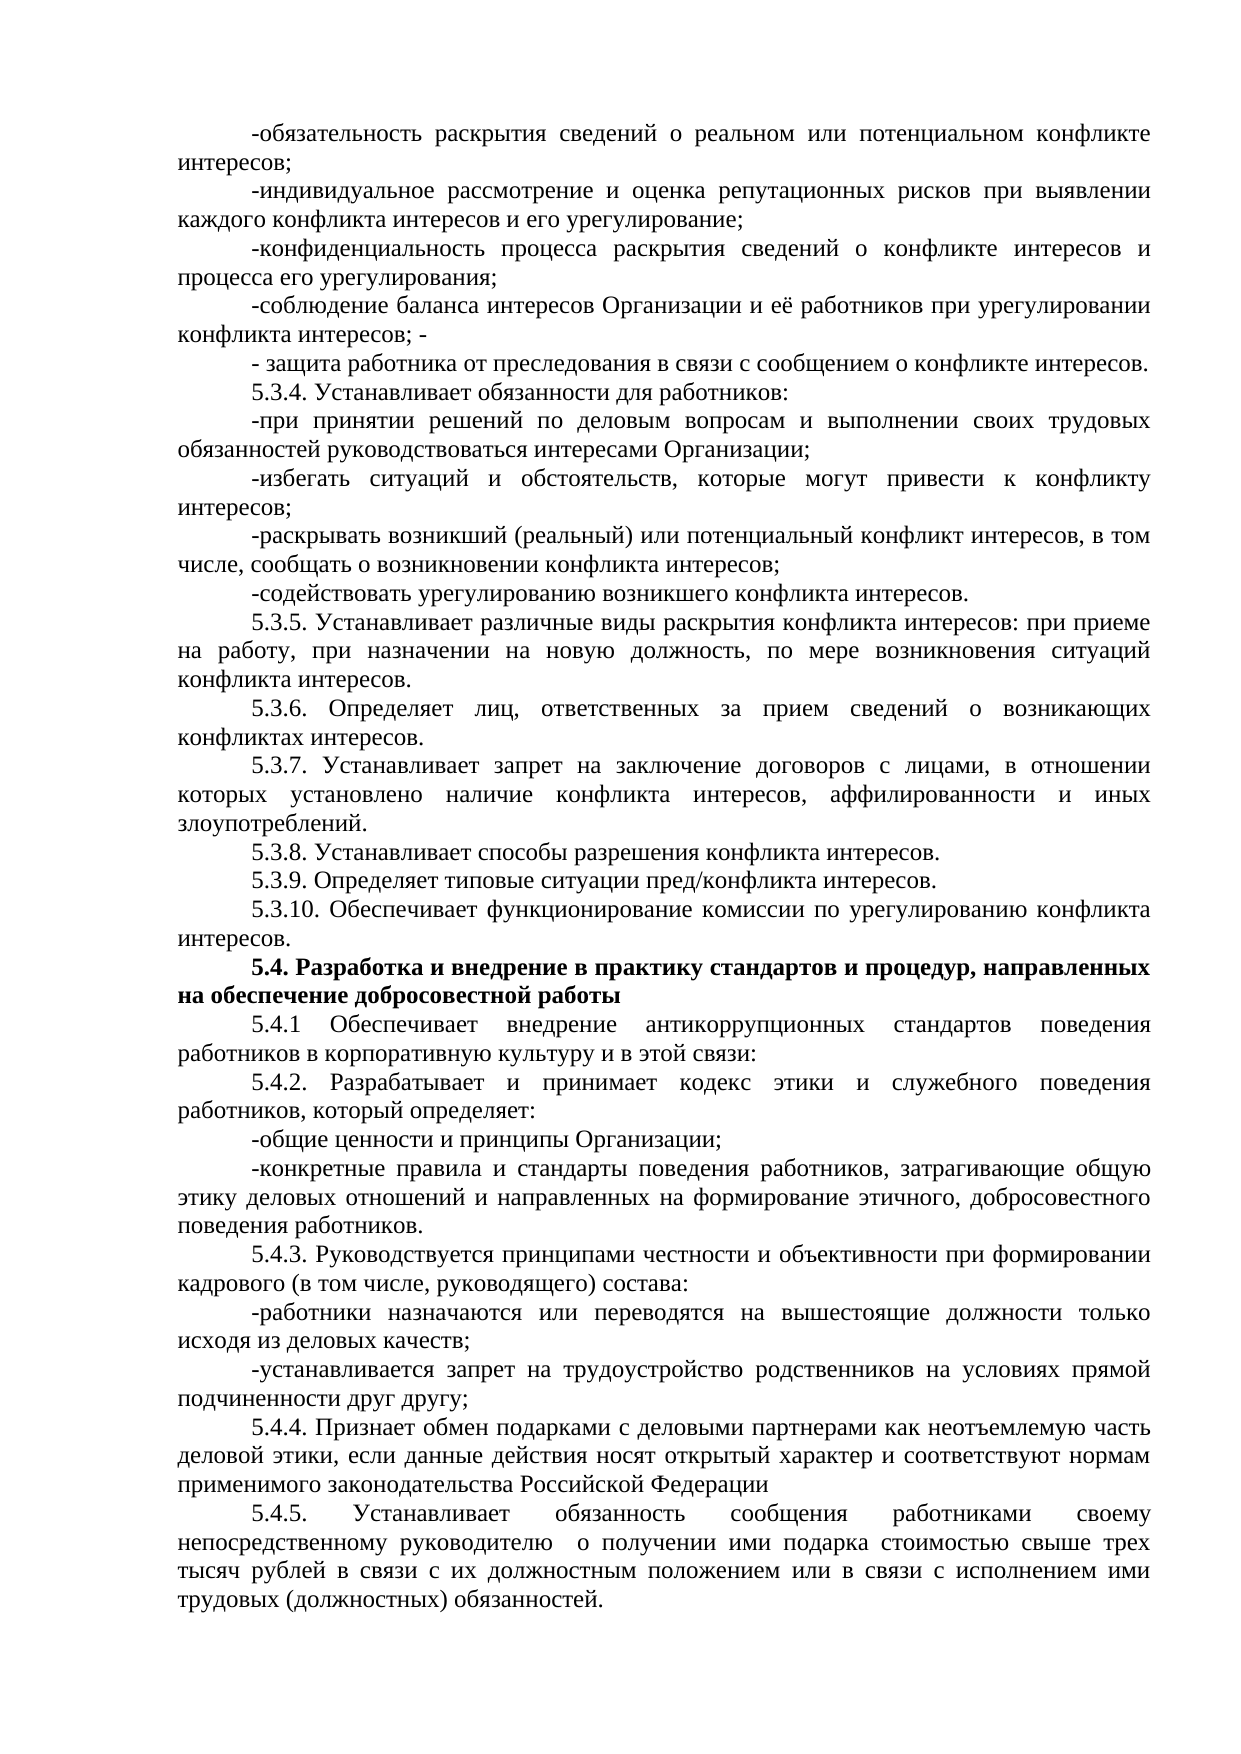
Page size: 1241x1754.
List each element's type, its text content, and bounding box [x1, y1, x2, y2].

text -работники назначаются или переводятся на вышестоящие должности только исходя из деловых качеств; [177, 1297, 1152, 1354]
text -конкретные правила и стандарты поведения работников, затрагивающие общую этику деловых отношений и направленных на формирование этичного, добросовестного поведения работников. [177, 1153, 1152, 1239]
text 5.3.8. Устанавливает способы разрешения конфликта интересов. [177, 837, 1152, 866]
text -конфиденциальность процесса раскрытия сведений о конфликте интересов и процесса его урегулирования; [177, 233, 1152, 291]
text 5.4.1 Обеспечивает внедрение антикоррупционных стандартов поведения работников в корпоративную культуру и в этой связи: [177, 1009, 1152, 1067]
text -избегать ситуаций и обстоятельств, которые могут привести к конфликту интересов; [177, 463, 1152, 521]
text 5.3.5. Устанавливает различные виды раскрытия конфликта интересов: при приеме на работу, при назначении на новую должность, по мере возникновения ситуаций конфликта интересов. [177, 607, 1152, 693]
text -общие ценности и принципы Организации; [177, 1124, 1152, 1153]
text 5.4.3. Руководствуется принципами честности и объективности при формировании кадрового (в том числе, руководящего) состава: [177, 1239, 1152, 1297]
text 5.3.7. Устанавливает запрет на заключение договоров с лицами, в отношении которых установлено наличие конфликта интересов, аффилированности и иных злоупотреблений. [177, 751, 1152, 837]
text -раскрывать возникший (реальный) или потенциальный конфликт интересов, в том числе, сообщать о возникновении конфликта интересов; [177, 521, 1152, 578]
text 5.3.6. Определяет лиц, ответственных за прием сведений о возникающих конфликтах интересов. [177, 693, 1152, 751]
text 5.4.2. Разрабатывает и принимает кодекс этики и служебного поведения работников, который определяет: [177, 1067, 1152, 1124]
text - защита работника от преследования в связи с сообщением о конфликте интересов. [177, 348, 1152, 377]
text -индивидуальное рассмотрение и оценка репутационных рисков при выявлении каждого конфликта интересов и его урегулирование; [177, 176, 1152, 233]
text 5.4.4. Признает обмен подарками с деловыми партнерами как неотъемлемую часть деловой этики, если данные действия носят открытый характер и соответствуют нормам применимого законодательства Российской Федерации [177, 1412, 1152, 1498]
text -содействовать урегулированию возникшего конфликта интересов. [177, 578, 1152, 607]
text 5.4.5. Устанавливает обязанность сообщения работниками своему непосредственному руководителю о получении ими подарка стоимостью свыше трех тысяч рублей в связи с их должностным положением или в связи с исполнением ими трудовых (должностных) обязанностей. [177, 1498, 1152, 1613]
text -соблюдение баланса интересов Организации и её работников при урегулировании конфликта интересов; - [177, 291, 1152, 348]
text 5.3.9. Определяет типовые ситуации пред/конфликта интересов. [177, 866, 1152, 894]
text 5.3.10. Обеспечивает функционирование комиссии по урегулированию конфликта интересов. [177, 894, 1152, 952]
text -при принятии решений по деловым вопросам и выполнении своих трудовых обязанностей руководствоваться интересами Организации; [177, 406, 1152, 463]
text -устанавливается запрет на трудоустройство родственников на условиях прямой подчиненности друг другу; [177, 1354, 1152, 1412]
text -обязательность раскрытия сведений о реальном или потенциальном конфликте интересов; [177, 118, 1152, 176]
text 5.3.4. Устанавливает обязанности для работников: [177, 377, 1152, 406]
text 5.4. Разработка и внедрение в практику стандартов и процедур, направленных на обеспечение добросовестной работы [177, 952, 1152, 1009]
